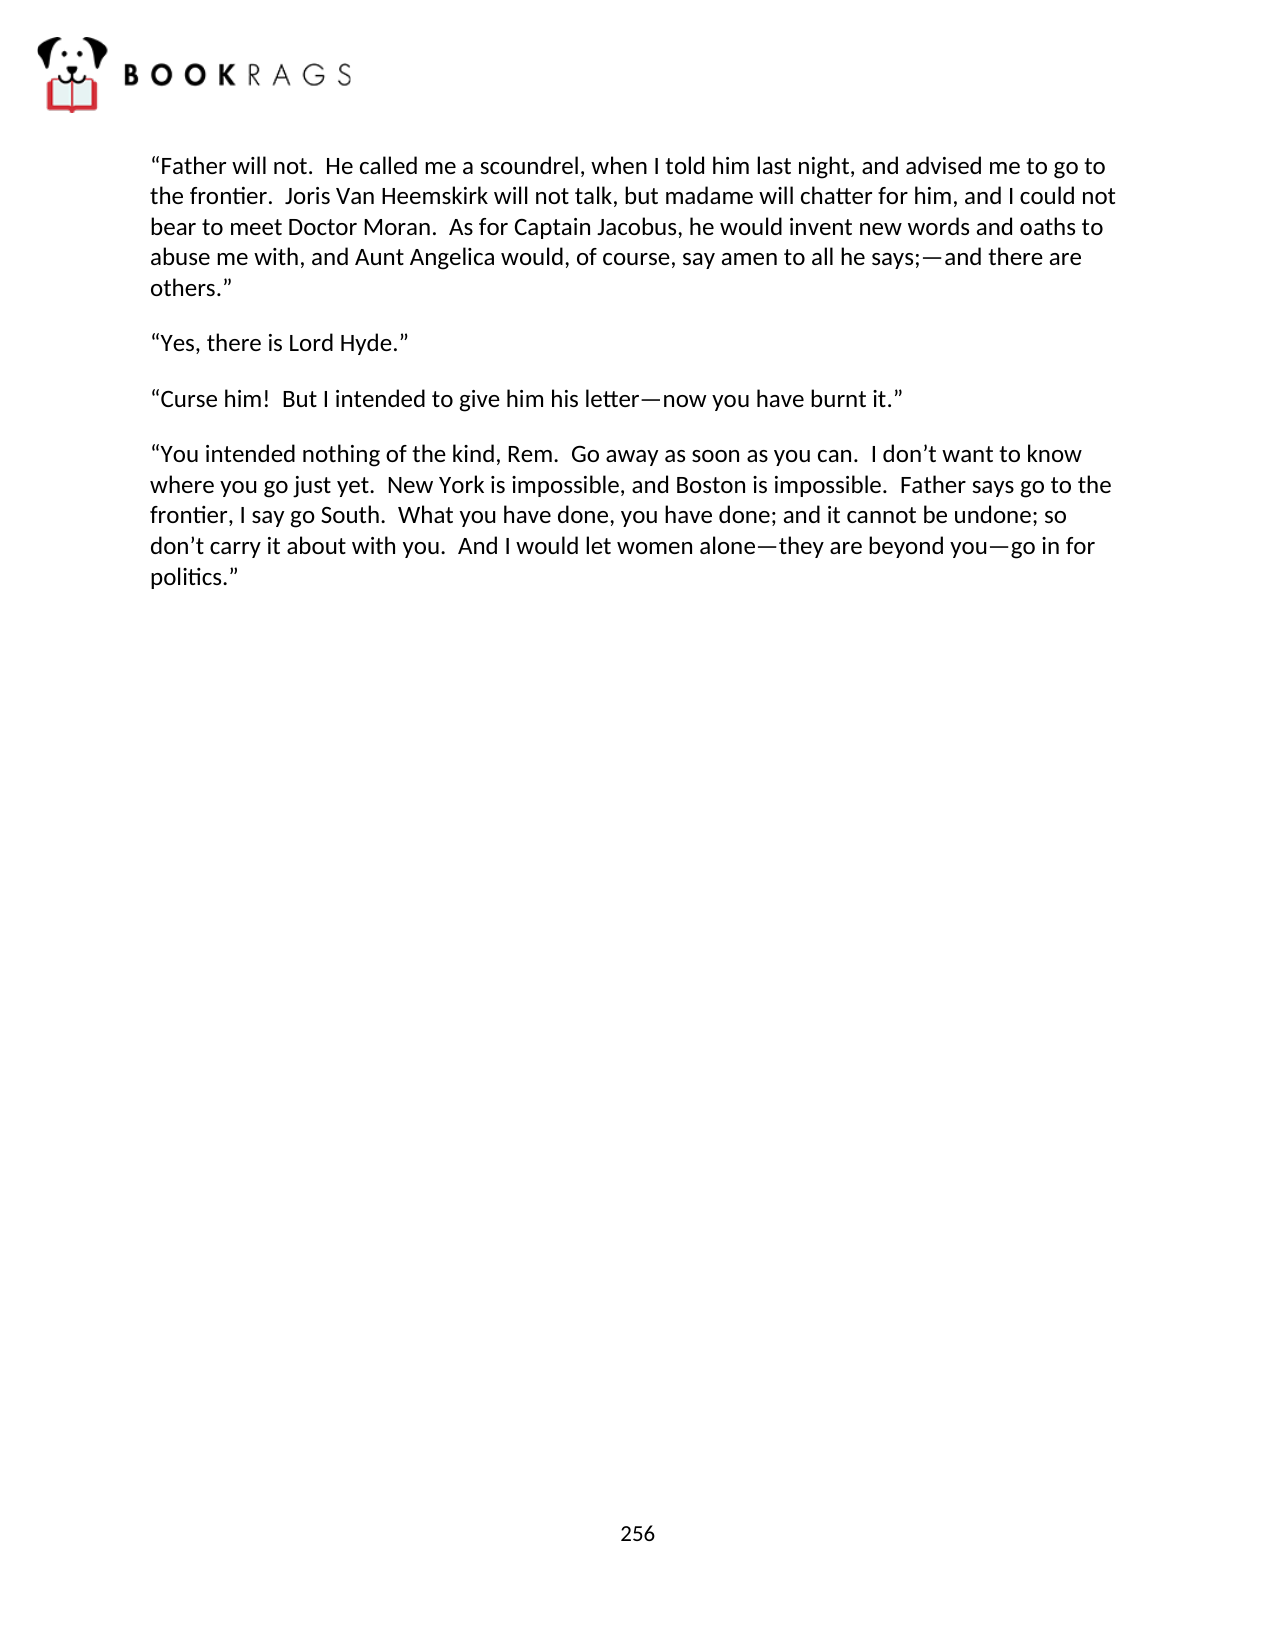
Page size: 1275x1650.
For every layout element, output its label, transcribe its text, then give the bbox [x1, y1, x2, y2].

text “Yes, there is Lord Hyde.” [150, 328, 1125, 358]
text “Curse him! But I intended to give him his letter—­now you have burnt it.” [150, 383, 1125, 414]
text “You intended nothing of the kind, Rem. Go away as soon as you can. I don’t want to know where you go just yet. New York is impossible, and Boston is impossible. Father says go to the frontier, I say go South. What you have done, you have done; and it cannot be undone; so don’t carry it about with you. And I would let women alone—­they are beyond you—­go in for politics.” [150, 439, 1125, 591]
picture [37, 37, 351, 113]
text “Father will not. He called me a scoundrel, when I told him last night, and advised me to go to the frontier. Joris Van Heemskirk will not talk, but madame will chatter for him, and I could not bear to meet Doctor Moran. As for Captain Jacobus, he would invent new words and oaths to abuse me with, and Aunt Angelica would, of course, say amen to all he says;—­and there are others.” [150, 150, 1125, 303]
